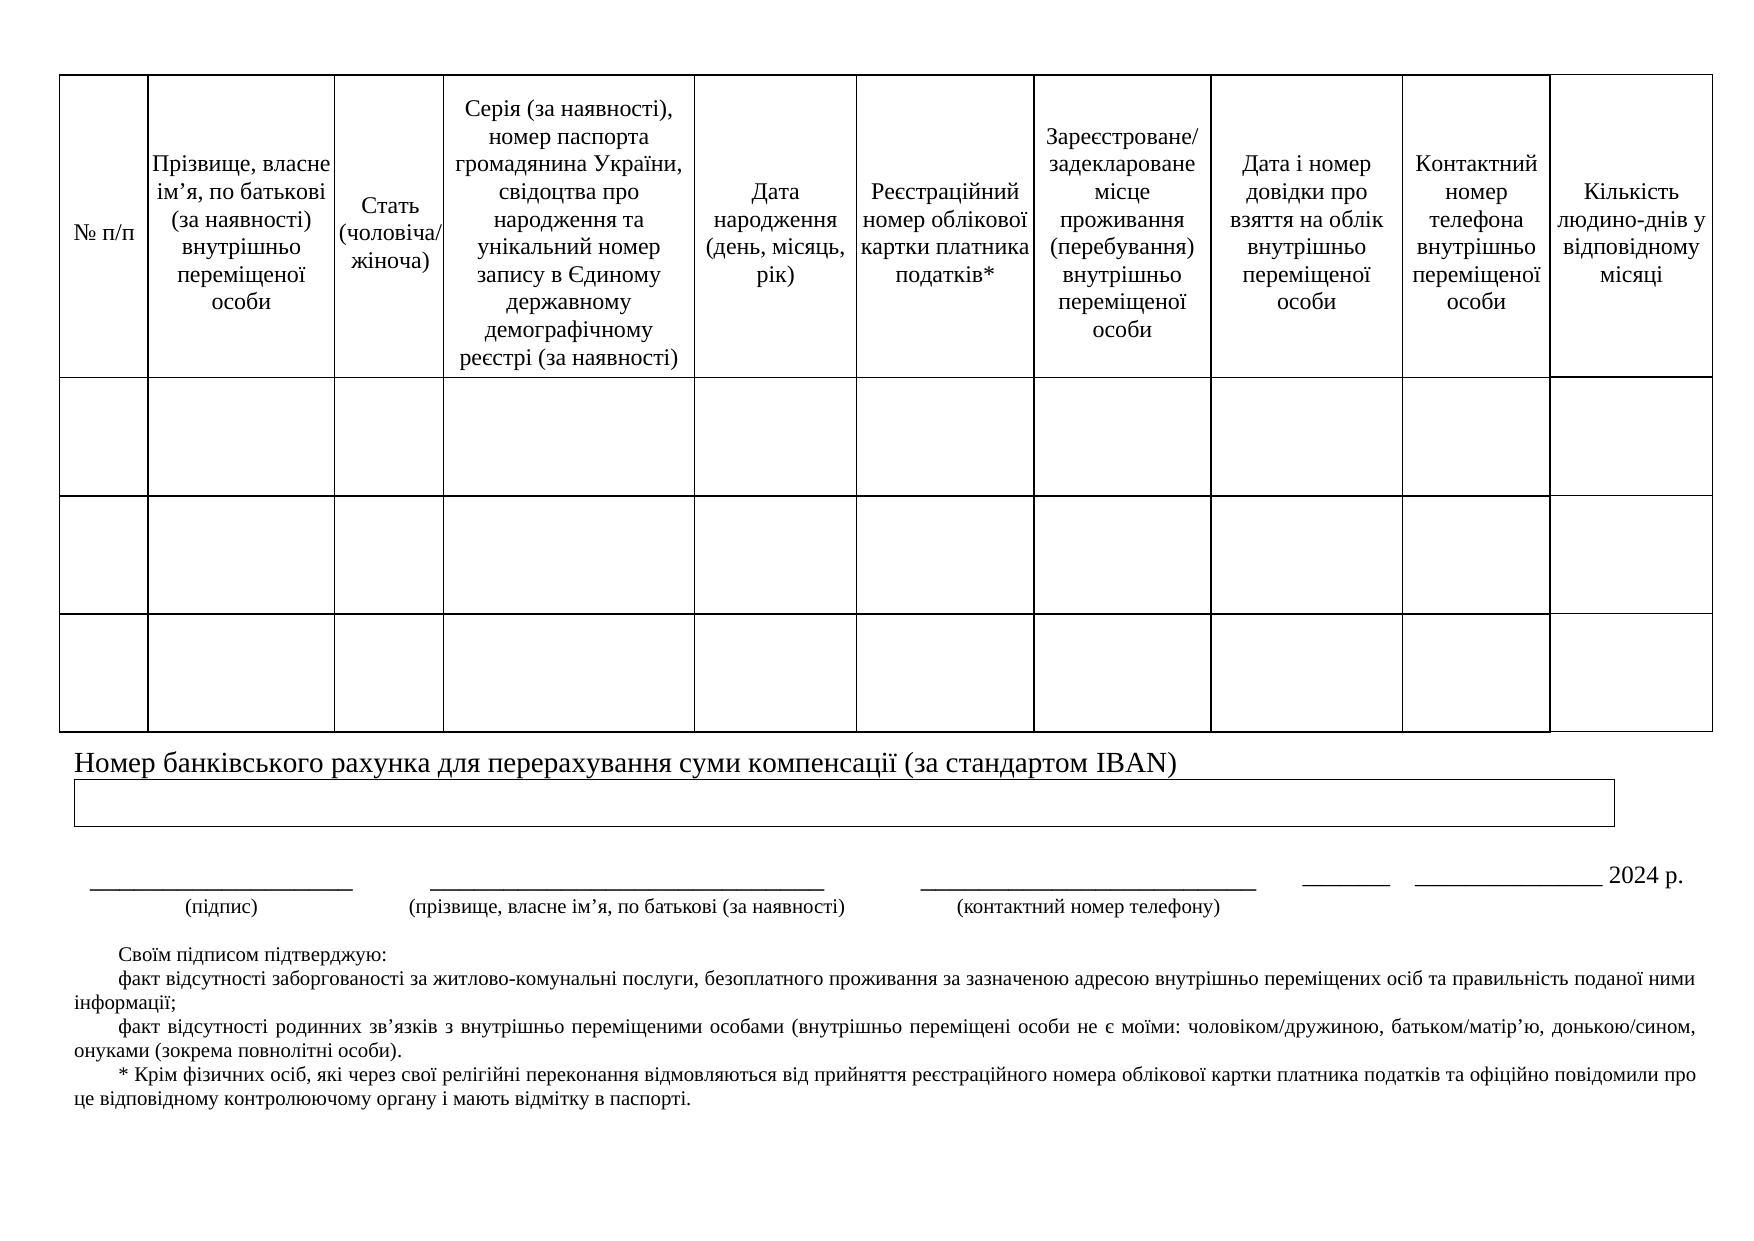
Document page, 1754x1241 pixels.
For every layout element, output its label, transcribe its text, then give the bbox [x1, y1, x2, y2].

table_cell [695, 497, 856, 613]
table_cell [1035, 497, 1210, 613]
table_cell [1212, 378, 1402, 495]
table_cell [1551, 378, 1712, 495]
table_cell [444, 615, 694, 731]
table_cell [1212, 615, 1402, 731]
table_header Стать (чоловіча/ жіноча) [335, 76, 443, 376]
table_cell [149, 378, 334, 495]
table_cell [1551, 614, 1712, 731]
table_cell [695, 615, 856, 731]
table_header __________________ (підпис) [74, 860, 368, 918]
table_cell [857, 497, 1033, 613]
table_header [75, 780, 1614, 826]
table_cell [444, 378, 694, 495]
table_cell [1403, 615, 1549, 731]
table_header Контактний номер телефона внутрішньо переміщеної особи [1403, 76, 1549, 376]
table_cell [857, 378, 1033, 495]
table_cell [335, 615, 443, 731]
table_cell [60, 497, 147, 613]
table_header Дата народження (день, місяць, рік) [695, 76, 856, 376]
text факт відсутності родинних зв’язків з внутрішньо переміщеними особами (внутрішньо переміщені особи не є моїми: чоловіком/дружиною, батьком/матір’ю, донькою/сином, онуками (зокрема повнолітні особи). [74, 1014, 1698, 1062]
table_header _______ _______________ 2024 р. [1291, 860, 1697, 918]
text факт відсутності заборгованості за житлово-комунальні послуги, безоплатного проживання за зазначеною адресою внутрішньо переміщених осіб та правильність поданої ними інформації; [74, 966, 1698, 1014]
text Номер банківського рахунка для перерахування суми компенсації (за стандартом IBAN) [74, 745, 1698, 779]
table_cell [149, 615, 334, 731]
table_cell [60, 615, 147, 731]
table_cell [149, 497, 334, 613]
table_header _______________________ (контактний номер телефону) [885, 860, 1291, 918]
table_cell [857, 615, 1033, 731]
table_cell [1035, 378, 1210, 495]
table_cell [335, 497, 443, 613]
text Своїм підписом підтверджую: [74, 942, 1698, 966]
table_header Дата і номер довідки про взяття на облік внутрішньо переміщеної особи [1212, 76, 1402, 376]
table_header Кількість людино-днів у відповідному місяці [1551, 75, 1712, 376]
table_header Прізвище, власне ім’я, по батькові (за наявності) внутрішньо переміщеної особи [149, 76, 334, 376]
table_cell [1035, 615, 1210, 731]
table_header № п/п [60, 76, 147, 376]
table_cell [1403, 378, 1549, 495]
text * Крім фізичних осіб, які через свої релігійні переконання відмовляються від прийняття реєстраційного номера облікової картки платника податків та офіційно повідомили про це відповідному контролюючому органу і мають відмітку в паспорті. [74, 1062, 1698, 1110]
table_cell [335, 378, 443, 495]
table_header ___________________________ (прізвище, власне ім’я, по батькові (за наявності) [369, 860, 885, 918]
table_cell [1403, 497, 1549, 613]
table_cell [1212, 497, 1402, 613]
table_cell [1551, 496, 1712, 613]
table_cell [444, 497, 694, 613]
table_header Зареєстроване/задеклароване місце проживання (перебування) внутрішньо переміщеної особи [1035, 76, 1210, 376]
table_cell [60, 378, 147, 495]
table_header Реєстраційний номер облікової картки платника податків* [857, 76, 1033, 376]
table_cell [695, 378, 856, 495]
table_header Серія (за наявності), номер паспорта громадянина України, свідоцтва про народження та унікальний номер запису в Єдиному державному демографічному реєстрі (за наявності) [444, 76, 694, 376]
